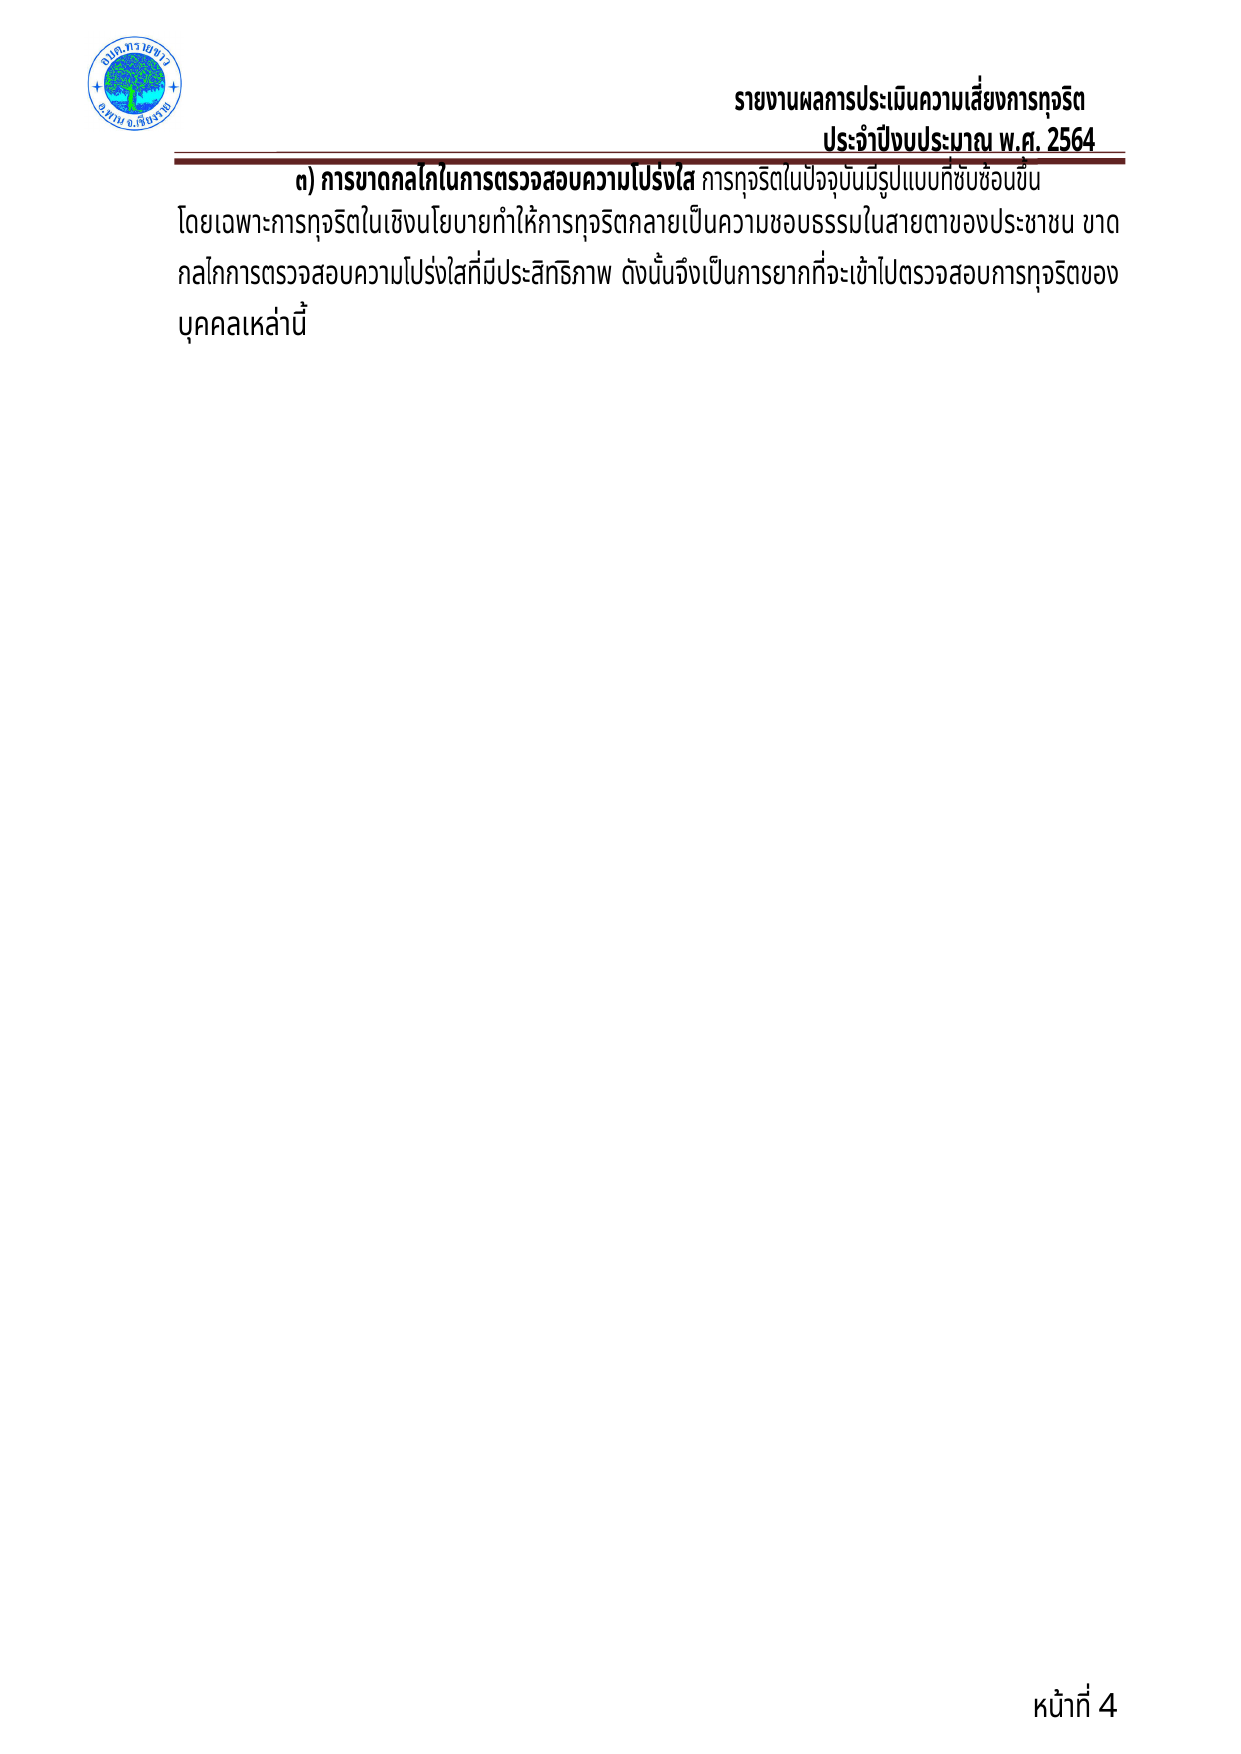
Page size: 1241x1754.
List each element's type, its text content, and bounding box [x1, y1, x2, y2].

picture [83, 31, 184, 132]
text ๓) การขาดกลไกในการตรวจสอบความโปร่งใส การทุจริตในปัจจุบันมีรูปแบบที่ซับซ้อนขึ้น [177, 160, 1165, 198]
text โดยเฉพาะการทุจริตในเชิงนโยบายทำให้การทุจริตกลายเป็นความชอบธรรมในสายตาของประชาชน ขาด กลไกการตรวจสอบความโปร่งใสที่มีประสิทธิภาพ ดังนั้นจึงเป็นการยากที่จะเข้าไปตรวจสอบการทุจริตของ บุคคลเหล่านี้ [177, 198, 1120, 350]
